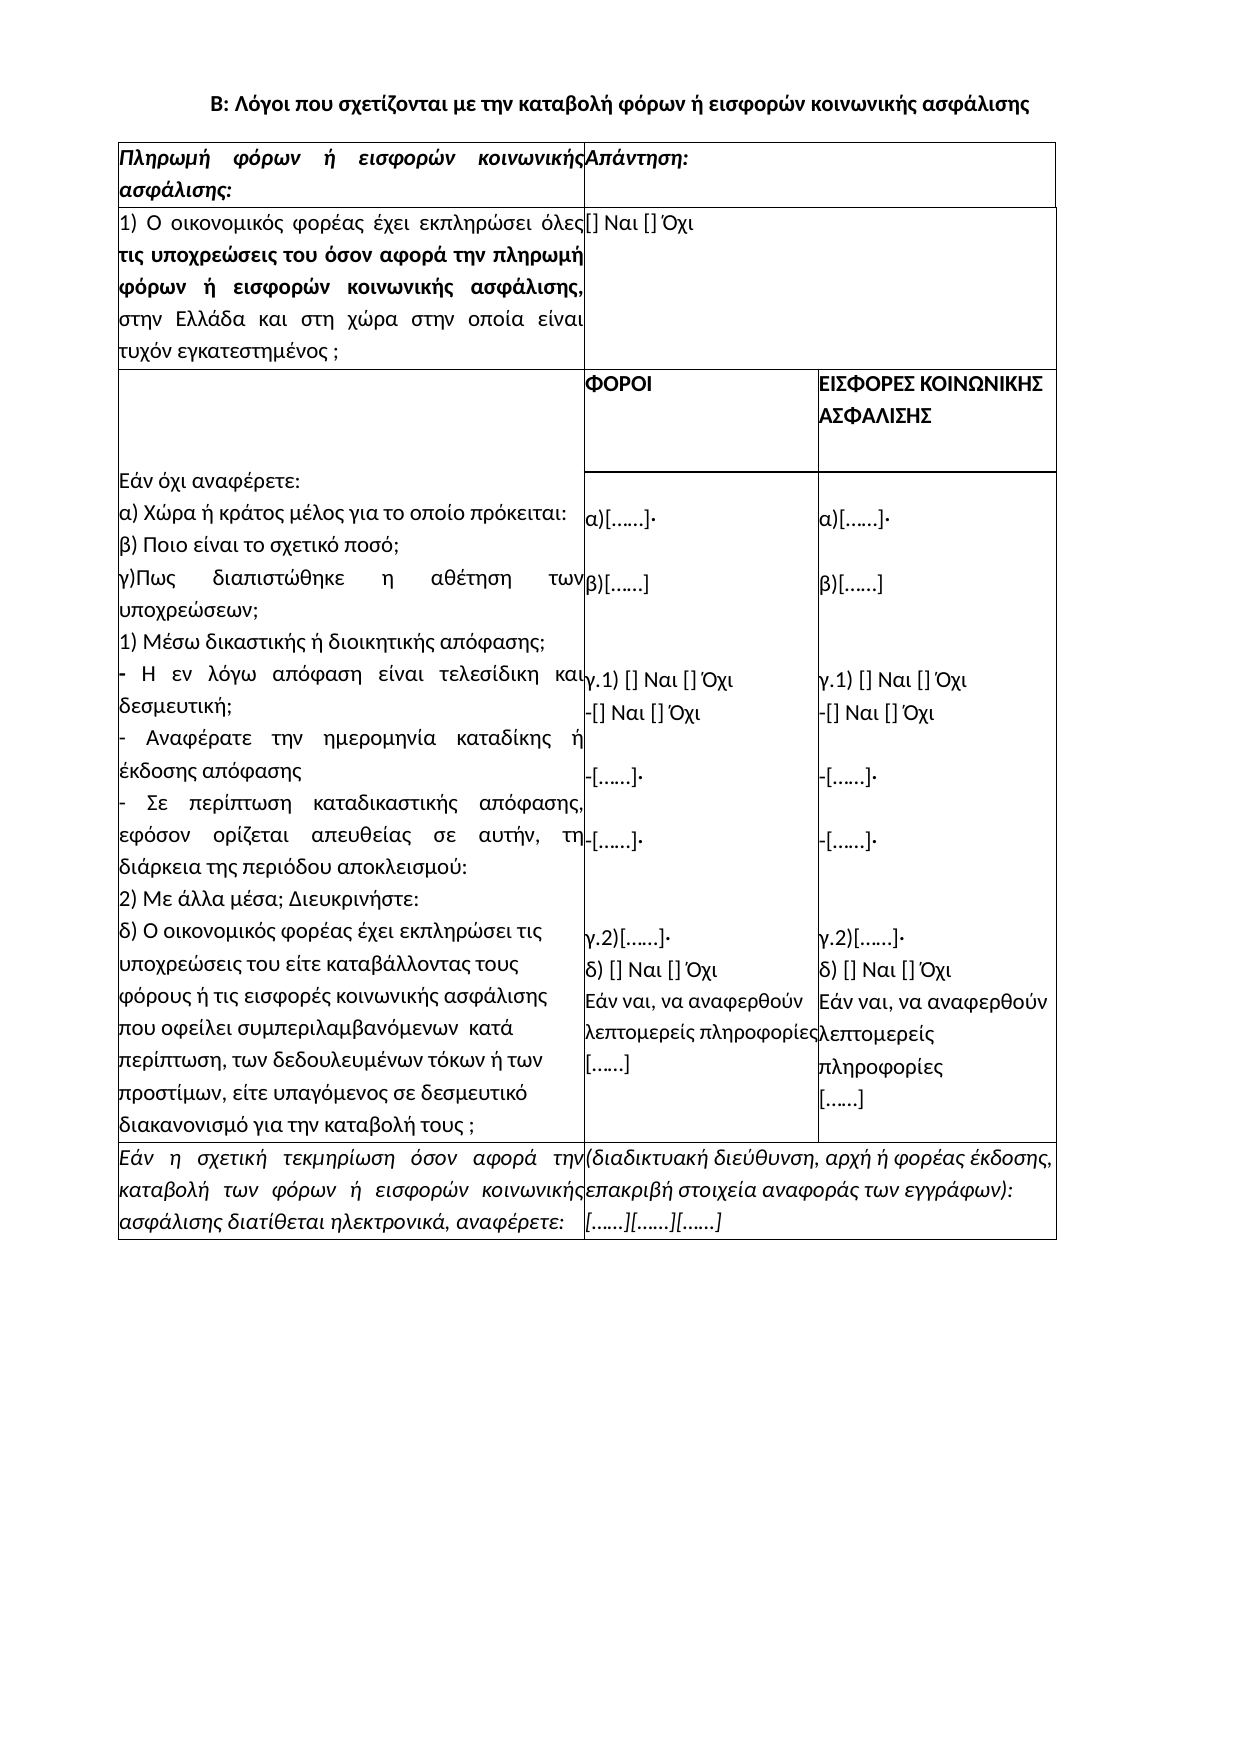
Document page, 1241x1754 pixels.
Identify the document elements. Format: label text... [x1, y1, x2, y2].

table_cell Εάν η σχετική τεκμηρίωση όσον αφορά την καταβολή των φόρων ή εισφορών κοινωνικής ασφάλισης διατίθεται ηλεκτρονικά, αναφέρετε: [119, 1143, 584, 1239]
table_cell ΦΟΡΟΙ [585, 370, 818, 471]
table_cell Εάν όχι αναφέρετε: α) Χώρα ή κράτος μέλος για το οποίο πρόκειται: β) Ποιο είναι το σχετικό ποσό; γ)Πως διαπιστώθηκε η αθέτηση των υποχρεώσεων; 1) Μέσω δικαστικής ή διοικητικής απόφασης; - Η εν λόγω απόφαση είναι τελεσίδικη και δεσμευτική; - Αναφέρατε την ημερομηνία καταδίκης ή έκδοσης απόφασης - Σε περίπτωση καταδικαστικής απόφασης, εφόσον ορίζεται απευθείας σε αυτήν, τη διάρκεια της περιόδου αποκλεισμού: 2) Με άλλα μέσα; Διευκρινήστε: δ) Ο οικονομικός φορέας έχει εκπληρώσει τις υποχρεώσεις του είτε καταβάλλοντας τους φόρους ή τις εισφορές κοινωνικής ασφάλισης που οφείλει συμπεριλαμβανόμενων κατά περίπτωση, των δεδουλευμένων τόκων ή των προστίμων, είτε υπαγόμενος σε δεσμευτικό διακανονισμό για την καταβολή τους ; [119, 370, 584, 1142]
table_header Απάντηση: [585, 143, 1055, 207]
table_cell ΕΙΣΦΟΡΕΣ ΚΟΙΝΩΝΙΚΗΣ ΑΣΦΑΛΙΣΗΣ [819, 370, 1056, 471]
table_header Πληρωμή φόρων ή εισφορών κοινωνικής ασφάλισης: [119, 143, 584, 207]
text Β: Λόγοι που σχετίζονται με την καταβολή φόρων ή εισφορών κοινωνικής ασφάλισης [118, 89, 1122, 117]
table_cell α)[……]· β)[……] γ.1) [] Ναι [] Όχι -[] Ναι [] Όχι -[……]· -[……]· γ.2)[……]· δ) [] Ναι [] Όχι Εάν ναι, να αναφερθούν λεπτομερείς πληροφορίες [……] [819, 473, 1056, 1142]
table_cell (διαδικτυακή διεύθυνση, αρχή ή φορέας έκδοσης, επακριβή στοιχεία αναφοράς των εγγράφων): [……][……][……] [585, 1143, 1056, 1239]
table_cell α)[……]· β)[……] γ.1) [] Ναι [] Όχι -[] Ναι [] Όχι -[……]· -[……]· γ.2)[……]· δ) [] Ναι [] Όχι Εάν ναι, να αναφερθούν λεπτομερείς πληροφορίες [……] [585, 473, 818, 1142]
table_cell 1) Ο οικονομικός φορέας έχει εκπληρώσει όλες τις υποχρεώσεις του όσον αφορά την πληρωμή φόρων ή εισφορών κοινωνικής ασφάλισης, στην Ελλάδα και στη χώρα στην οποία είναι τυχόν εγκατεστημένος ; [119, 208, 584, 368]
table_cell [] Ναι [] Όχι [585, 208, 1056, 368]
